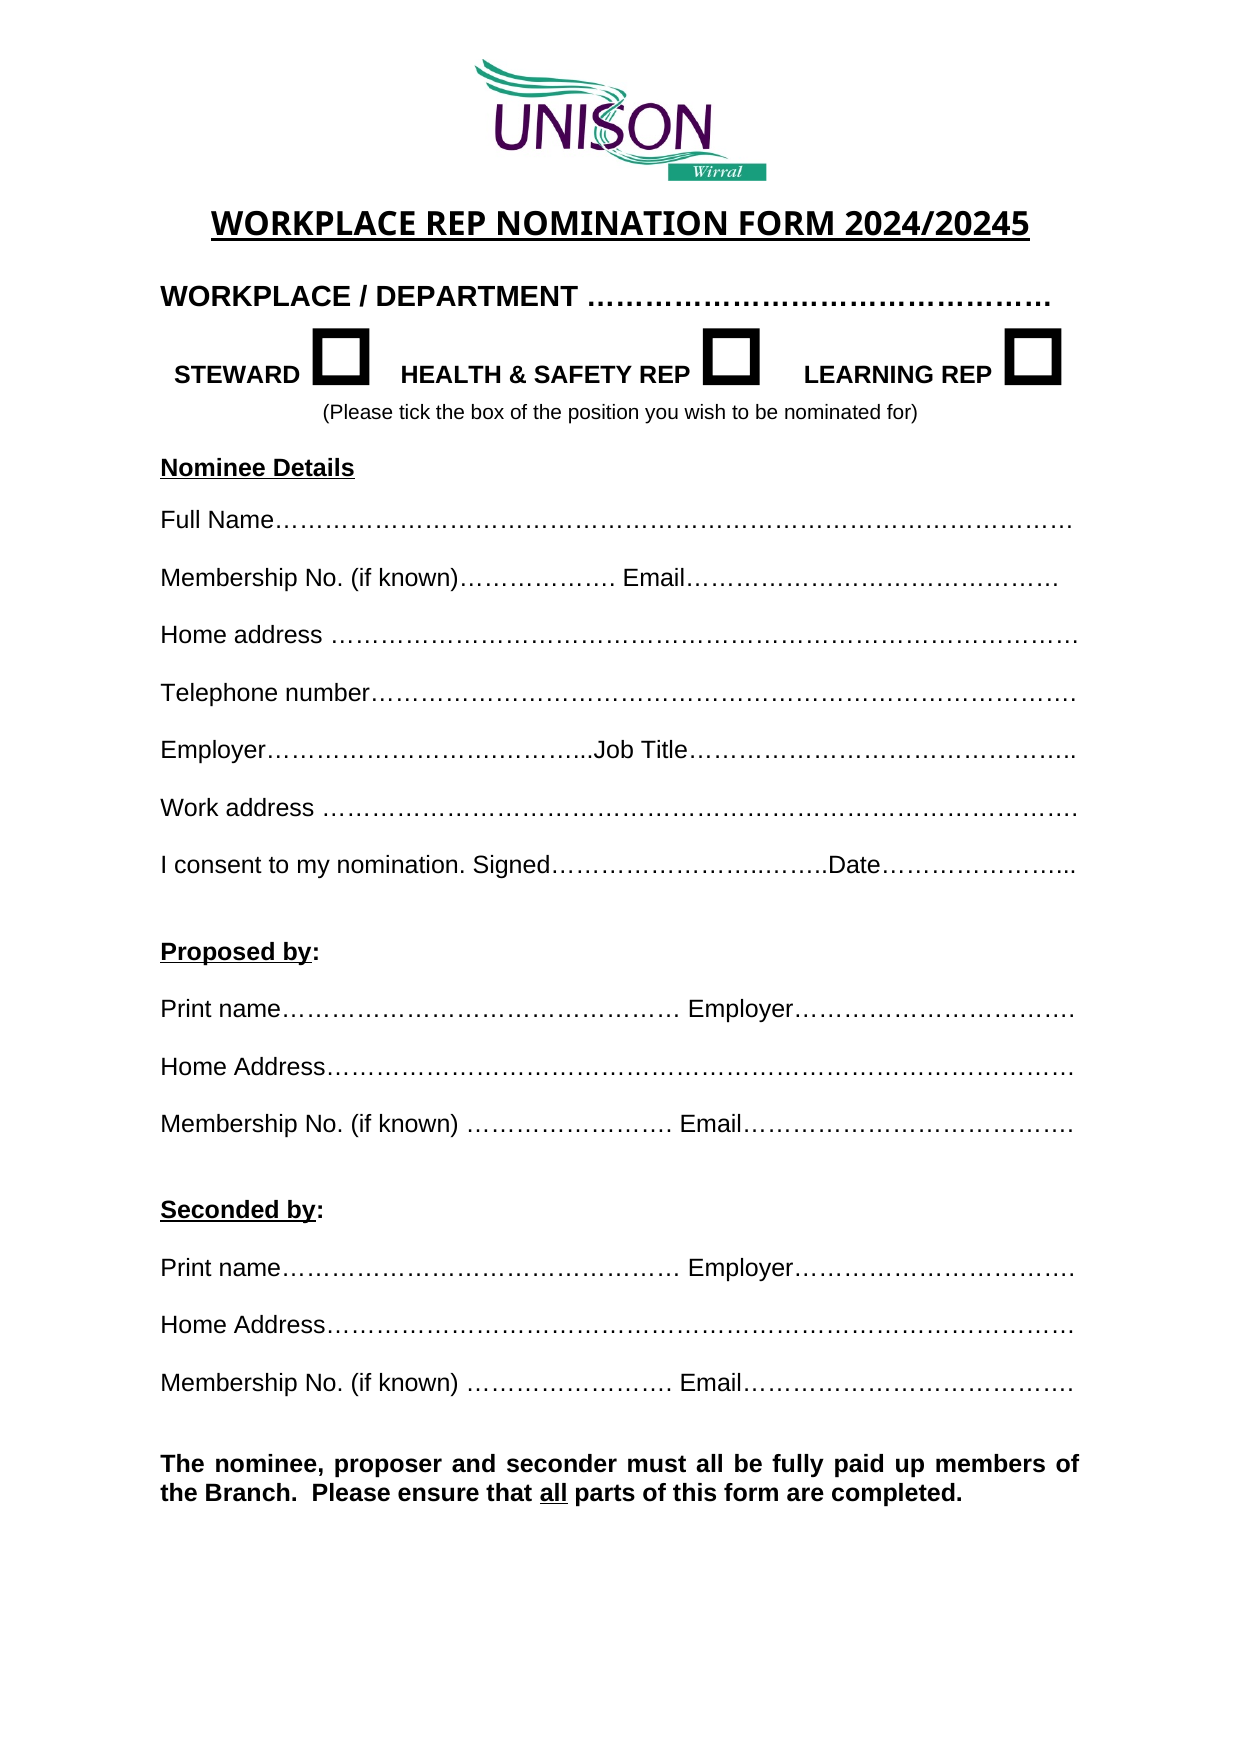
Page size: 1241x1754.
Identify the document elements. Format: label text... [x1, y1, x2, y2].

text Membership No. (if known) ……………………. Email…………………………………. [160, 1368, 1081, 1397]
text WORKPLACE / DEPARTMENT ………………………………………… [160, 279, 1081, 313]
text Employer……………………….………...Job Title……………………………………….. [160, 735, 1081, 764]
text Proposed by: [160, 937, 1081, 965]
text (Please tick the box of the position you wish to be nominated for) [160, 400, 1081, 424]
text Seconded by: [160, 1195, 1081, 1224]
text WORKPLACE REP NOMINATION FORM 2024/20245 [160, 200, 1081, 246]
text Work address ………………………………………………………………………………. [160, 793, 1081, 822]
text Home address ……………………………………………………………………………… [160, 620, 1081, 649]
text STEWARD HEALTH & SAFETY REP LEARNING REP [160, 332, 1081, 400]
text Print name………………………………………… Employer……………………………. [160, 994, 1081, 1023]
text Print name………………………………………… Employer……………………………. [160, 1253, 1081, 1282]
text Full Name…………………………………………………………………………………… [160, 505, 1081, 534]
text Membership No. (if known)………………. Email……………………………………… [160, 563, 1081, 592]
text Telephone number…………………………………………………………………………. [160, 678, 1081, 707]
picture [474, 59, 767, 181]
text Nominee Details [160, 453, 1081, 481]
text Membership No. (if known) ……………………. Email…………………………………. [160, 1109, 1081, 1138]
text Home Address……………………………………………………………………………… [160, 1310, 1081, 1339]
text I consent to my nomination. Signed……………………..……..Date…………………... [160, 850, 1081, 879]
text Home Address……………………………………………………………………………… [160, 1052, 1081, 1080]
text The nominee, proposer and seconder must all be fully paid up members of the Branch. Please ensure that all parts of this form are completed. [160, 1449, 1081, 1507]
